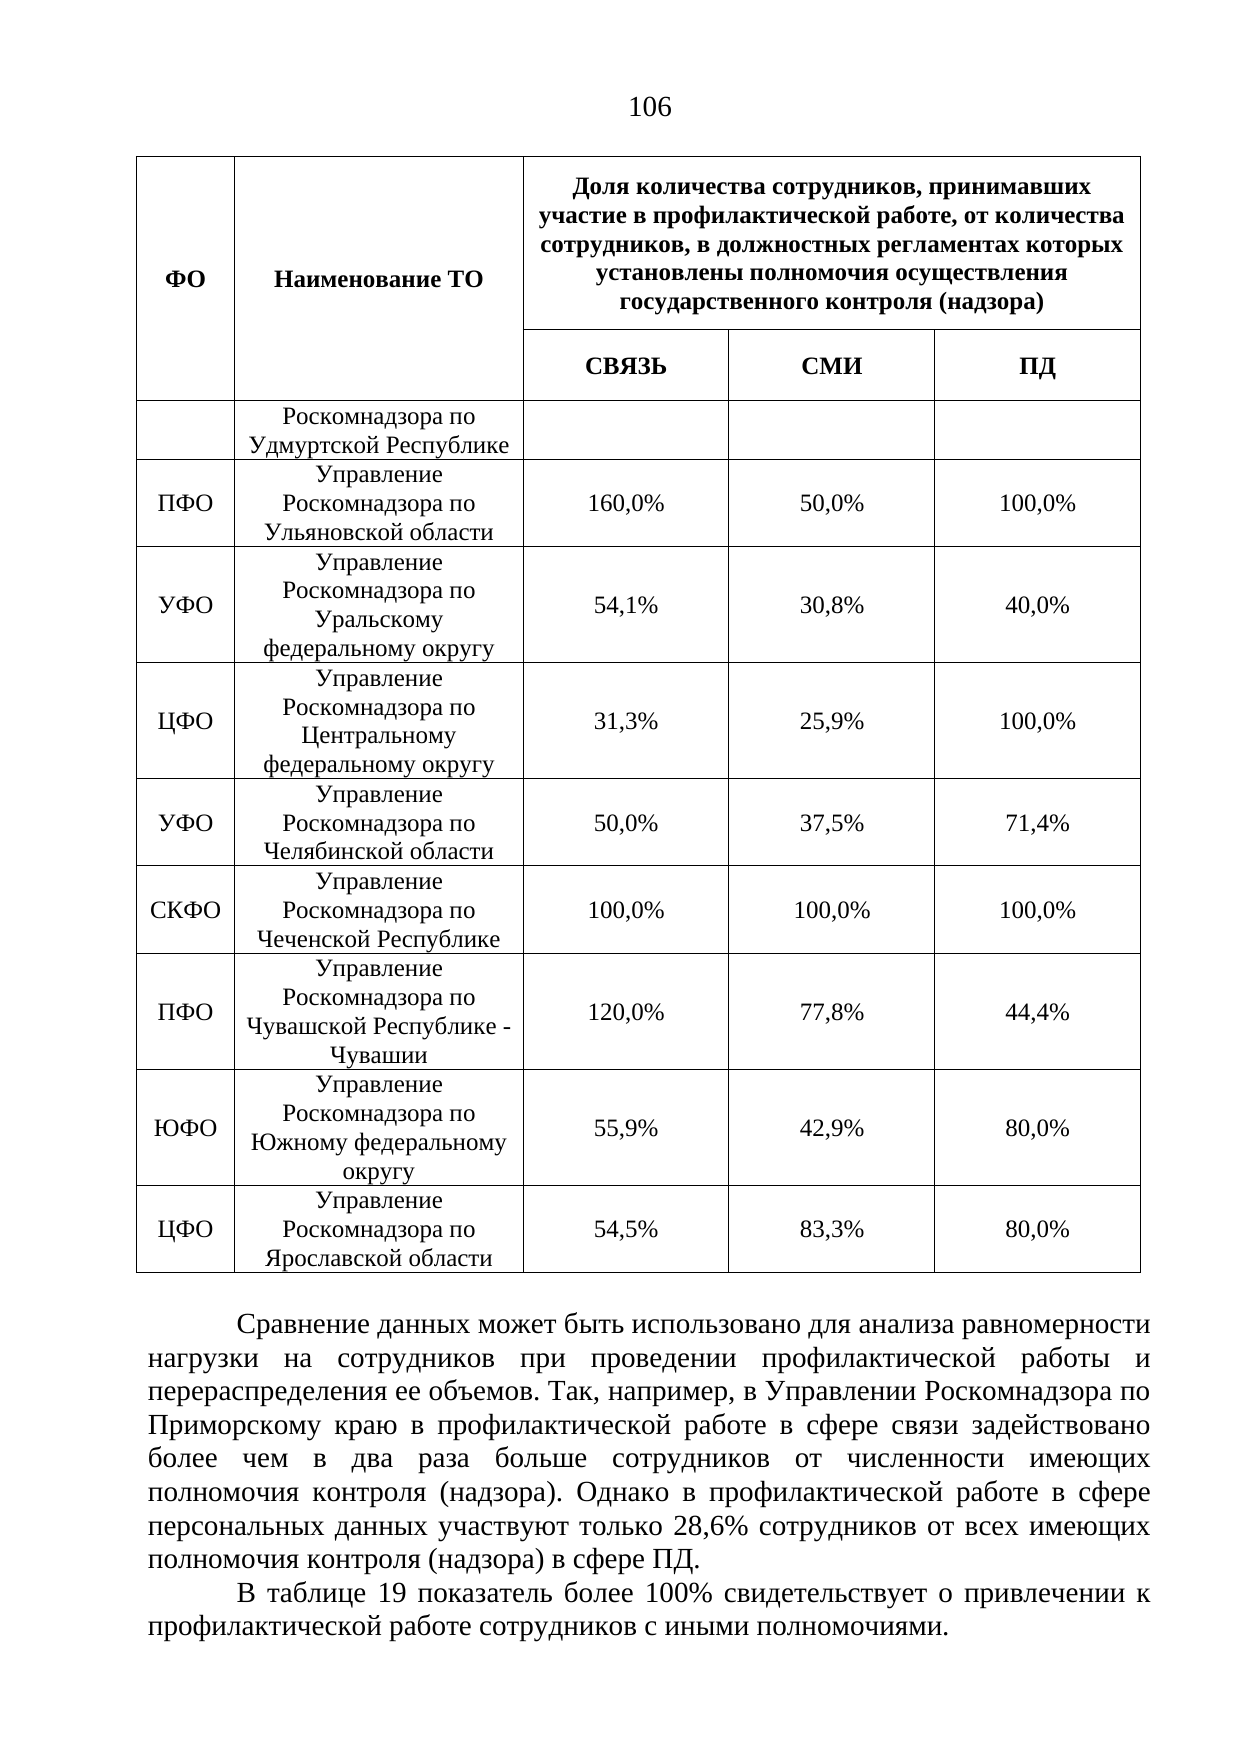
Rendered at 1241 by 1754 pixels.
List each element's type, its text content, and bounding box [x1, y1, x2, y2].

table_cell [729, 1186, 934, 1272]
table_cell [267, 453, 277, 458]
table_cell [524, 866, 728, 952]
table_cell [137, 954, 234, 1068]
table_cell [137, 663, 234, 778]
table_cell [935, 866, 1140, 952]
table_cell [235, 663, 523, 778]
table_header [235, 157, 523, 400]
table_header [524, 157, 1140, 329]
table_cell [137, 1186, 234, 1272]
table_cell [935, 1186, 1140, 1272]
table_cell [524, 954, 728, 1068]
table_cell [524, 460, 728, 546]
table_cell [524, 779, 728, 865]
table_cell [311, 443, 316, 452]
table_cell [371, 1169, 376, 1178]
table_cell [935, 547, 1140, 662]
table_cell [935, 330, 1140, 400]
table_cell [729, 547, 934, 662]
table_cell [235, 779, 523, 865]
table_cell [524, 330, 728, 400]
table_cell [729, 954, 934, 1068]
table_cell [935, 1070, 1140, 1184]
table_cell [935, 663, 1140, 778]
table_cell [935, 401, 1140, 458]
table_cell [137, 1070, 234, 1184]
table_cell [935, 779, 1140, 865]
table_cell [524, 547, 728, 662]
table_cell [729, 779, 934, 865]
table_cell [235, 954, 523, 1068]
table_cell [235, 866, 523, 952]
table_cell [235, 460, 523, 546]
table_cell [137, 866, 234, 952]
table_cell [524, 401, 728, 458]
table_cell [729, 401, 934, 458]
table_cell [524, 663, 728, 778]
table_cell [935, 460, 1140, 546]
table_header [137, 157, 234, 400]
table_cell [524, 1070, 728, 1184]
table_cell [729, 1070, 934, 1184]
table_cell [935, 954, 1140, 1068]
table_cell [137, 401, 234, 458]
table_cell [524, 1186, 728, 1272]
text Сравнение данных может быть использовано для анализа равномерности нагрузки на сотрудников при проведении профилактической работы и перераспределения ее объемов. Так, например, в Управлении Роскомнадзора по Приморскому краю в профилактической работе в сфере связи задействовано более чем в два раза больше сотрудников от численности имеющих полномочия контроля (надзора). Однако в профилактической работе в сфере персональных данных участвуют только 28,6% сотрудников от всех имеющих полномочия контроля (надзора) в сфере ПД. [148, 1306, 1152, 1575]
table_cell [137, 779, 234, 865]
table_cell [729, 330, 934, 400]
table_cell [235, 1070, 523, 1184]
text В таблице 19 показатель более 100% свидетельствует о привлечении к профилактической работе сотрудников с иными полномочиями. [148, 1575, 1152, 1642]
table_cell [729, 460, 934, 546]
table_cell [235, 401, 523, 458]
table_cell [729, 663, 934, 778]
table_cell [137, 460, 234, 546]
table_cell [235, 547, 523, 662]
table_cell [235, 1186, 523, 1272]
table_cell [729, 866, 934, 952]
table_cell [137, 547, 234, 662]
